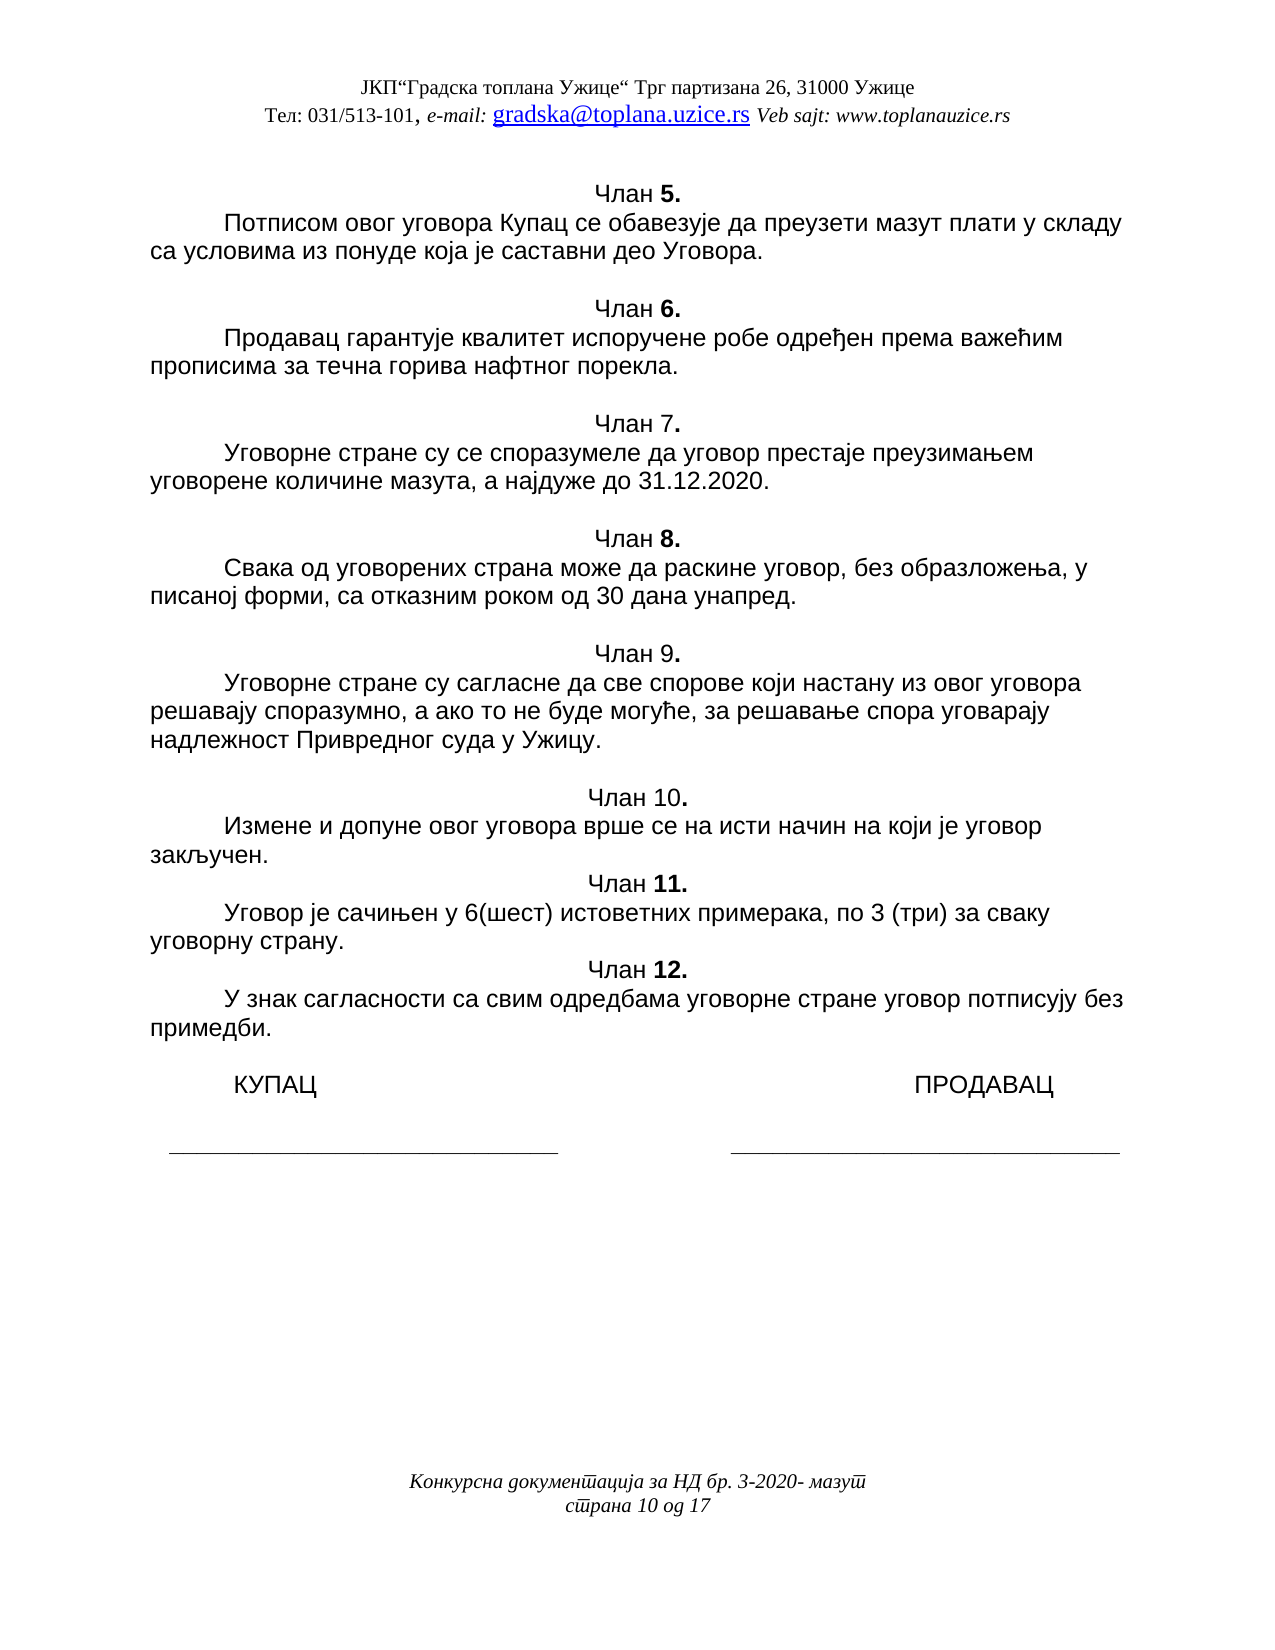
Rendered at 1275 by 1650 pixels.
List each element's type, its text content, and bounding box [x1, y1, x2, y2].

text Свака од уговорених страна може да раскине уговор, без образложења, у писаној форми, са отказним роком од 30 дана унапред. [150, 552, 1125, 610]
text ____________________________ ____________________________ [150, 1127, 1125, 1156]
text У знак сагласности са свим одредбама уговорне стране уговор потписују без [150, 984, 1125, 1012]
text Члан 10. [150, 782, 1125, 811]
text Уговор је сачињен у 6(шест) истоветних примерака, по 3 (три) за сваку уговорну страну. [150, 897, 1125, 955]
text Члан 9. [150, 639, 1125, 667]
text Потписом овог уговора Купац се обавезује да преузети мазут плати у складу са условима из понуде која је саставни део Уговора. [150, 207, 1125, 265]
text Измене и допуне овог уговора врше се на исти начин на који је уговор закључен. [150, 811, 1125, 869]
text Члан 5. [150, 179, 1125, 207]
text примедби. [150, 1012, 1125, 1041]
text Члан 12. [150, 955, 1125, 984]
text КУПАЦ ПРОДАВАЦ [150, 1070, 1125, 1099]
text Уговорне стране су сагласне да све спорове који настану из овог уговора решавају споразумно, а ако то не буде могуће, за решавање спора уговарају надлежност Привредног суда у Ужицу. [150, 667, 1125, 754]
text Продавац гарантује квалитет испоручене робе одређен према важећим прописима за течна горива нафтног порекла. [150, 322, 1125, 380]
text Уговорне стране су се споразумеле да уговор престаје преузимањем уговорене количине мазута, а најдуже до 31.12.2020. [150, 437, 1125, 495]
text Члан 6. [150, 294, 1125, 322]
text Члан 8. [150, 524, 1125, 552]
text Члан 11. [150, 869, 1125, 897]
text Члан 7. [150, 409, 1125, 437]
